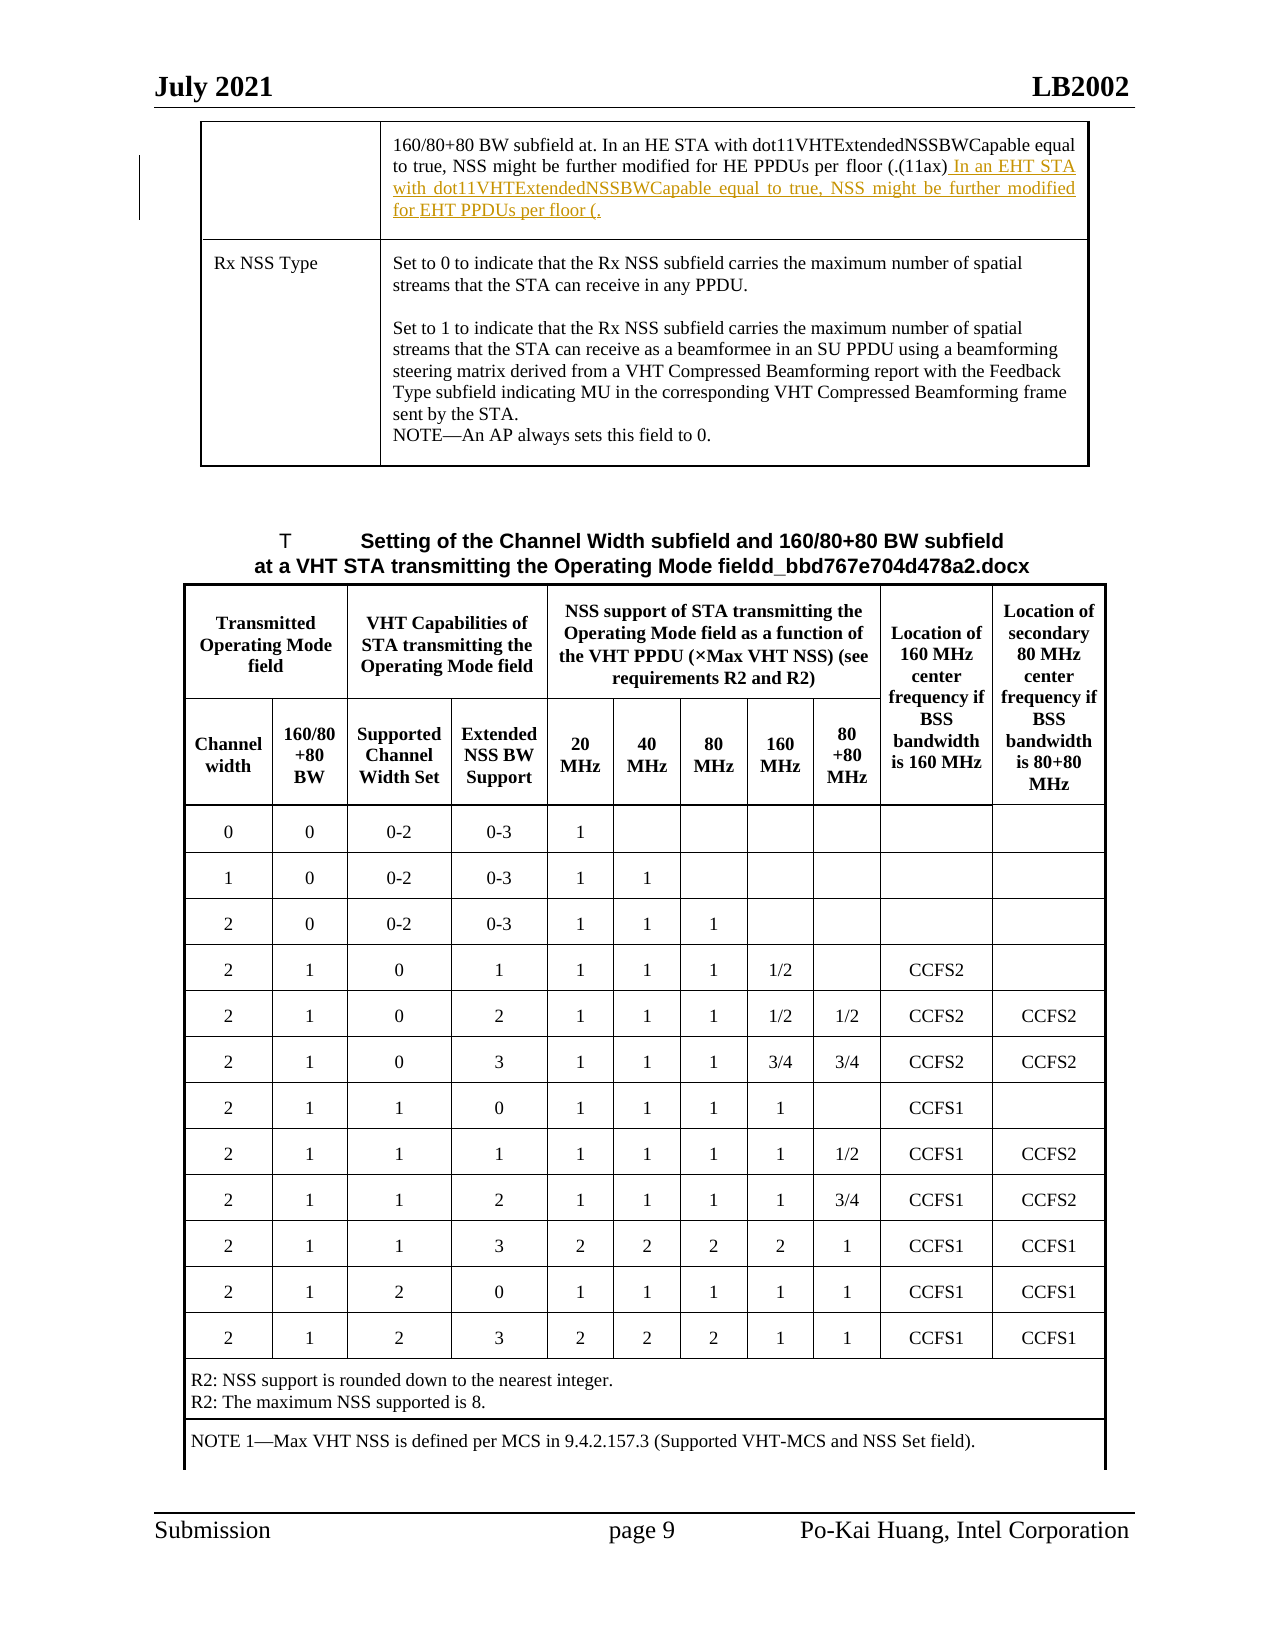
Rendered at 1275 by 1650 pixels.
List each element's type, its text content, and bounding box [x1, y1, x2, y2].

table_cell 2 [186, 945, 272, 990]
table_cell 2 [452, 991, 547, 1036]
table_cell 1 [614, 1037, 680, 1082]
table_cell 1 [681, 1037, 747, 1082]
table_cell 1 [681, 899, 747, 944]
table_cell 1 [548, 1083, 613, 1128]
table_cell 1 [273, 945, 347, 990]
table_cell 160/80+80 BW [273, 699, 347, 803]
table_cell Location of 160 MHz center frequency if BSS bandwidth is 160 MHz [881, 586, 992, 803]
table_cell 2 [548, 1221, 613, 1266]
table_cell 3 [452, 1313, 547, 1358]
table_cell [814, 1083, 880, 1128]
table_cell [881, 899, 992, 944]
table_cell [814, 945, 880, 990]
table_cell 1 [748, 1083, 813, 1128]
table_cell 1 [748, 1175, 813, 1220]
table_cell CCFS1 [881, 1313, 992, 1358]
table_cell 20 MHz [548, 699, 613, 803]
table_cell [814, 899, 880, 944]
table_cell 2 [681, 1221, 747, 1266]
table_cell 3/4 [748, 1037, 813, 1082]
table_cell 2 [186, 899, 272, 944]
table_cell Supported Channel Width Set [348, 699, 451, 803]
table_cell CCFS2 [881, 945, 992, 990]
table_cell Rx NSS [202, 122, 380, 239]
table_cell 1 [273, 1037, 347, 1082]
table_cell 1/2 [814, 1129, 880, 1174]
table_cell 2 [186, 1221, 272, 1266]
table_cell 0 [273, 853, 347, 898]
table_cell [993, 805, 1104, 852]
table_cell 1 [614, 991, 680, 1036]
table_cell 1 [452, 1129, 547, 1174]
table_cell 1 [814, 1267, 880, 1312]
table_cell 1 [273, 1313, 347, 1358]
table_cell 3/4 [814, 1037, 880, 1082]
table_cell 2 [348, 1267, 451, 1312]
table_cell Extended NSS BW Support [452, 699, 547, 803]
table_cell 2 [186, 1129, 272, 1174]
table_cell Set to 0 to indicate that the Rx NSS subfield carries the maximum number of spatial streams that the STA can receive in any PPDU. Set to 1 to indicate that the Rx NSS subfield carries the maximum number of spatial streams that the STA can receive as a beamformee in an SU PPDU using a beamforming steering matrix derived from a VHT Compressed Beamforming report with the Feedback Type subfield indicating MU in the corresponding VHT Compressed Beamforming frame sent by the STA. NOTE—An AP always sets this field to 0. [381, 240, 1087, 465]
table_header Setting of the Channel Width subfield and 160/80+80 BW subfield at a VHT STA transmitting the Operating Mode field [184, 517, 1105, 583]
table_cell 1 [748, 1313, 813, 1358]
table_cell [881, 853, 992, 898]
table_cell 0 [452, 1267, 547, 1312]
table_cell NOTE 1—Max VHT NSS is defined per MCS in 9.4.2.157.3 (Supported VHT-MCS and NSS Set field). [186, 1420, 1104, 1470]
table_cell 2 [548, 1313, 613, 1358]
table_cell 1 [548, 853, 613, 898]
table_cell 1 [614, 1175, 680, 1220]
table_cell 1 [814, 1313, 880, 1358]
table_cell 1 [348, 1083, 451, 1128]
table_cell CCFS1 [881, 1083, 992, 1128]
table_cell 1 [548, 1037, 613, 1082]
table_cell 0 [273, 899, 347, 944]
table_cell NSS support of STA transmitting the Operating Mode field as a function of the VHT PPDU (×Max VHT NSS) (see requirements R2 and R2) [548, 586, 880, 698]
table_cell 1 [548, 1129, 613, 1174]
table_cell 2 [186, 1267, 272, 1312]
table_cell 0-3 [452, 853, 547, 898]
table_cell 1 [681, 1175, 747, 1220]
table_cell 1 [186, 853, 272, 898]
table_cell 1 [681, 1083, 747, 1128]
table_cell CCFS1 [881, 1221, 992, 1266]
table_cell 1 [548, 945, 613, 990]
table_cell CCFS1 [993, 1313, 1104, 1358]
table_cell 1 [548, 899, 613, 944]
table_cell Location of secondary 80 MHz center frequency if BSS bandwidth is 80+80 MHz [993, 586, 1104, 803]
table_cell 2 [614, 1221, 680, 1266]
table_cell 1 [273, 1267, 347, 1312]
table_cell [748, 806, 813, 852]
table_cell 1/2 [814, 991, 880, 1036]
table_cell 1 [548, 991, 613, 1036]
table_cell [748, 899, 813, 944]
table_cell CCFS1 [993, 1267, 1104, 1312]
table_cell Rx NSS Type [202, 240, 380, 465]
table_cell 1 [273, 1221, 347, 1266]
table_cell 1 [548, 1267, 613, 1312]
table_cell 160 MHz [748, 699, 813, 803]
table_cell 2 [186, 1313, 272, 1358]
table_cell 2 [186, 1175, 272, 1220]
table_cell [614, 806, 680, 852]
table_cell 0-2 [348, 853, 451, 898]
table_cell [681, 853, 747, 898]
table_cell [814, 806, 880, 852]
table_cell 1 [614, 899, 680, 944]
table_cell 2 [186, 1083, 272, 1128]
table_cell CCFS2 [881, 1037, 992, 1082]
table_cell CCFS1 [881, 1175, 992, 1220]
table_cell 0 [348, 1037, 451, 1082]
table_cell CCFS2 [993, 1129, 1104, 1174]
table_cell 1 [614, 1129, 680, 1174]
table_cell 1 [814, 1221, 880, 1266]
table_cell 0 [452, 1083, 547, 1128]
table_cell CCFS1 [881, 1129, 992, 1174]
table_cell 2 [681, 1313, 747, 1358]
table_cell 1 [348, 1175, 451, 1220]
table_cell Transmitted Operating Mode field [186, 586, 347, 698]
table_cell 2 [186, 1037, 272, 1082]
table_cell CCFS2 [993, 1175, 1104, 1220]
table_cell CCFS2 [993, 1037, 1104, 1082]
table_cell 0 [186, 806, 272, 852]
table_cell CCFS1 [881, 1267, 992, 1312]
table_cell 1 [548, 806, 613, 852]
table_cell 1 [348, 1129, 451, 1174]
table_cell 1 [681, 945, 747, 990]
table_cell 3 [452, 1037, 547, 1082]
table_cell 1 [748, 1129, 813, 1174]
table_cell 80 MHz [681, 699, 747, 803]
table_cell 1 [681, 1267, 747, 1312]
table_cell 1/2 [748, 945, 813, 990]
table_cell [993, 853, 1104, 898]
table_cell 40 MHz [614, 699, 680, 803]
table_cell 1 [748, 1267, 813, 1312]
table_cell 0-2 [348, 899, 451, 944]
table_cell 80 +80 MHz [814, 699, 880, 803]
table_cell 1 [273, 1129, 347, 1174]
table_cell 1 [614, 945, 680, 990]
table_cell CCFS2 [993, 991, 1104, 1036]
table_cell 1 [548, 1175, 613, 1220]
table_cell 1 [348, 1221, 451, 1266]
table_cell 1 [273, 1175, 347, 1220]
table_cell CCFS1 [993, 1221, 1104, 1266]
table_cell 1 [681, 991, 747, 1036]
table_cell 2 [348, 1313, 451, 1358]
table_cell 0 [348, 945, 451, 990]
table_cell [681, 806, 747, 852]
table_cell R2: NSS support is rounded down to the nearest integer. R2: The maximum NSS supported is 8. [186, 1359, 1104, 1417]
table_cell CCFS2 [881, 991, 992, 1036]
table_cell 3/4 [814, 1175, 880, 1220]
table_cell [814, 853, 880, 898]
table_cell 1 [614, 853, 680, 898]
table_cell 0-3 [452, 806, 547, 852]
table_cell Channel width [186, 699, 272, 803]
table_cell [748, 853, 813, 898]
table_cell 0 [348, 991, 451, 1036]
table_cell 0-3 [452, 899, 547, 944]
table_cell VHT Capabilities of STA transmitting the Operating Mode field [348, 586, 547, 698]
table_cell 0 [273, 806, 347, 852]
table_cell 3 [452, 1221, 547, 1266]
table_cell 0-2 [348, 806, 451, 852]
table_cell [993, 1083, 1104, 1128]
table_cell 1 [273, 1083, 347, 1128]
table_cell 1 [273, 991, 347, 1036]
table_cell 2 [748, 1221, 813, 1266]
table_cell 1 [614, 1267, 680, 1312]
table_cell [993, 945, 1104, 990]
table_cell [993, 899, 1104, 944]
table_cell [881, 806, 992, 852]
table_cell 2 [614, 1313, 680, 1358]
table_cell 2 [452, 1175, 547, 1220]
table_cell 1 [452, 945, 547, 990]
table_cell 1/2 [748, 991, 813, 1036]
table_cell 1 [681, 1129, 747, 1174]
table_cell 1 [614, 1083, 680, 1128]
table_cell 2 [186, 991, 272, 1036]
